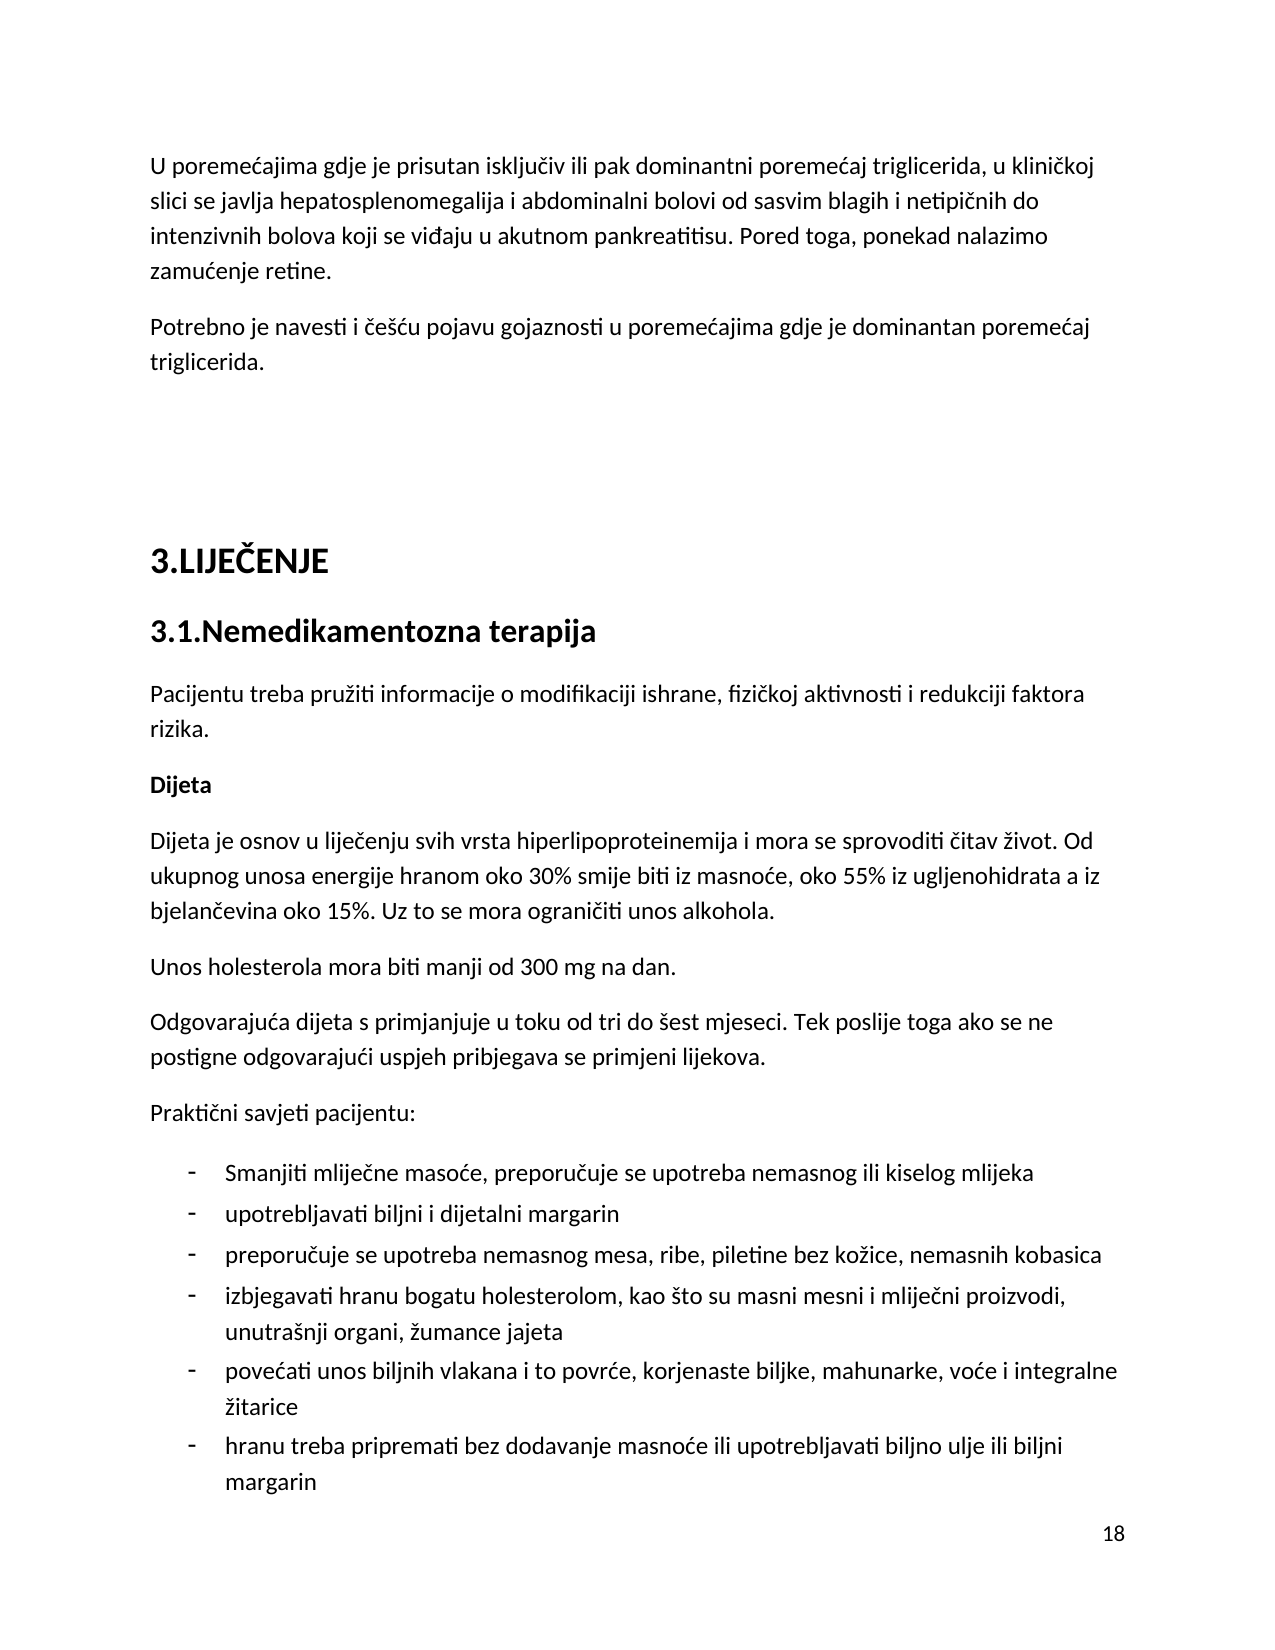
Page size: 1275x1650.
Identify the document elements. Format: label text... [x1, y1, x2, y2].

list izbjegavati hranu bogatu holesterolom, kao što su masni mesni i mliječni proizvodi, unutrašnji organi, žumance jajeta [187, 1276, 1125, 1347]
text Odgovarajuća dijeta s primjanjuje u toku od tri do šest mjeseci. Tek poslije toga ako se ne postigne odgovarajući uspjeh pribjegava se primjeni lijekova. [150, 1006, 1125, 1072]
list upotrebljavati biljni i dijetalni margarin [187, 1194, 1125, 1230]
text Pacijentu treba pružiti informacije o modifikaciji ishrane, fizičkoj aktivnosti i redukciji faktora rizika. [150, 678, 1125, 744]
text U poremećajima gdje je prisutan isključiv ili pak dominantni poremećaj triglicerida, u kliničkoj slici se javlja hepatosplenomegalija i abdominalni bolovi od sasvim blagih i netipičnih do intenzivnih bolova koji se viđaju u akutnom pankreatitisu. Pored toga, ponekad nalazimo zamućenje retine. [150, 150, 1125, 286]
text Praktični savjeti pacijentu: [150, 1097, 1125, 1128]
text Potrebno je navesti i češću pojavu gojaznosti u poremećajima gdje je dominantan poremećaj triglicerida. [150, 311, 1125, 376]
list povećati unos biljnih vlakana i to povrće, korjenaste biljke, mahunarke, voće i integralne žitarice [187, 1351, 1125, 1422]
text Unos holesterola mora biti manji od 300 mg na dan. [150, 951, 1125, 981]
text 3.LIJEČENJE [150, 537, 1125, 583]
text Dijeta je osnov u liječenju svih vrsta hiperlipoproteinemija i mora se sprovoditi čitav život. Od ukupnog unosa energije hranom oko 30% smije biti iz masnoće, oko 55% iz ugljenohidrata a iz bjelančevina oko 15%. Uz to se mora ograničiti unos alkohola. [150, 825, 1125, 925]
text 3.1.Nemedikamentozna terapija [150, 611, 1125, 651]
list Smanjiti mliječne masoće, preporučuje se upotreba nemasnog ili kiselog mlijeka [187, 1153, 1125, 1189]
list preporučuje se upotreba nemasnog mesa, ribe, piletine bez kožice, nemasnih kobasica [187, 1235, 1125, 1271]
list hranu treba pripremati bez dodavanje masnoće ili upotrebljavati biljno ulje ili biljni margarin [187, 1426, 1125, 1497]
text Dijeta [150, 769, 1125, 799]
